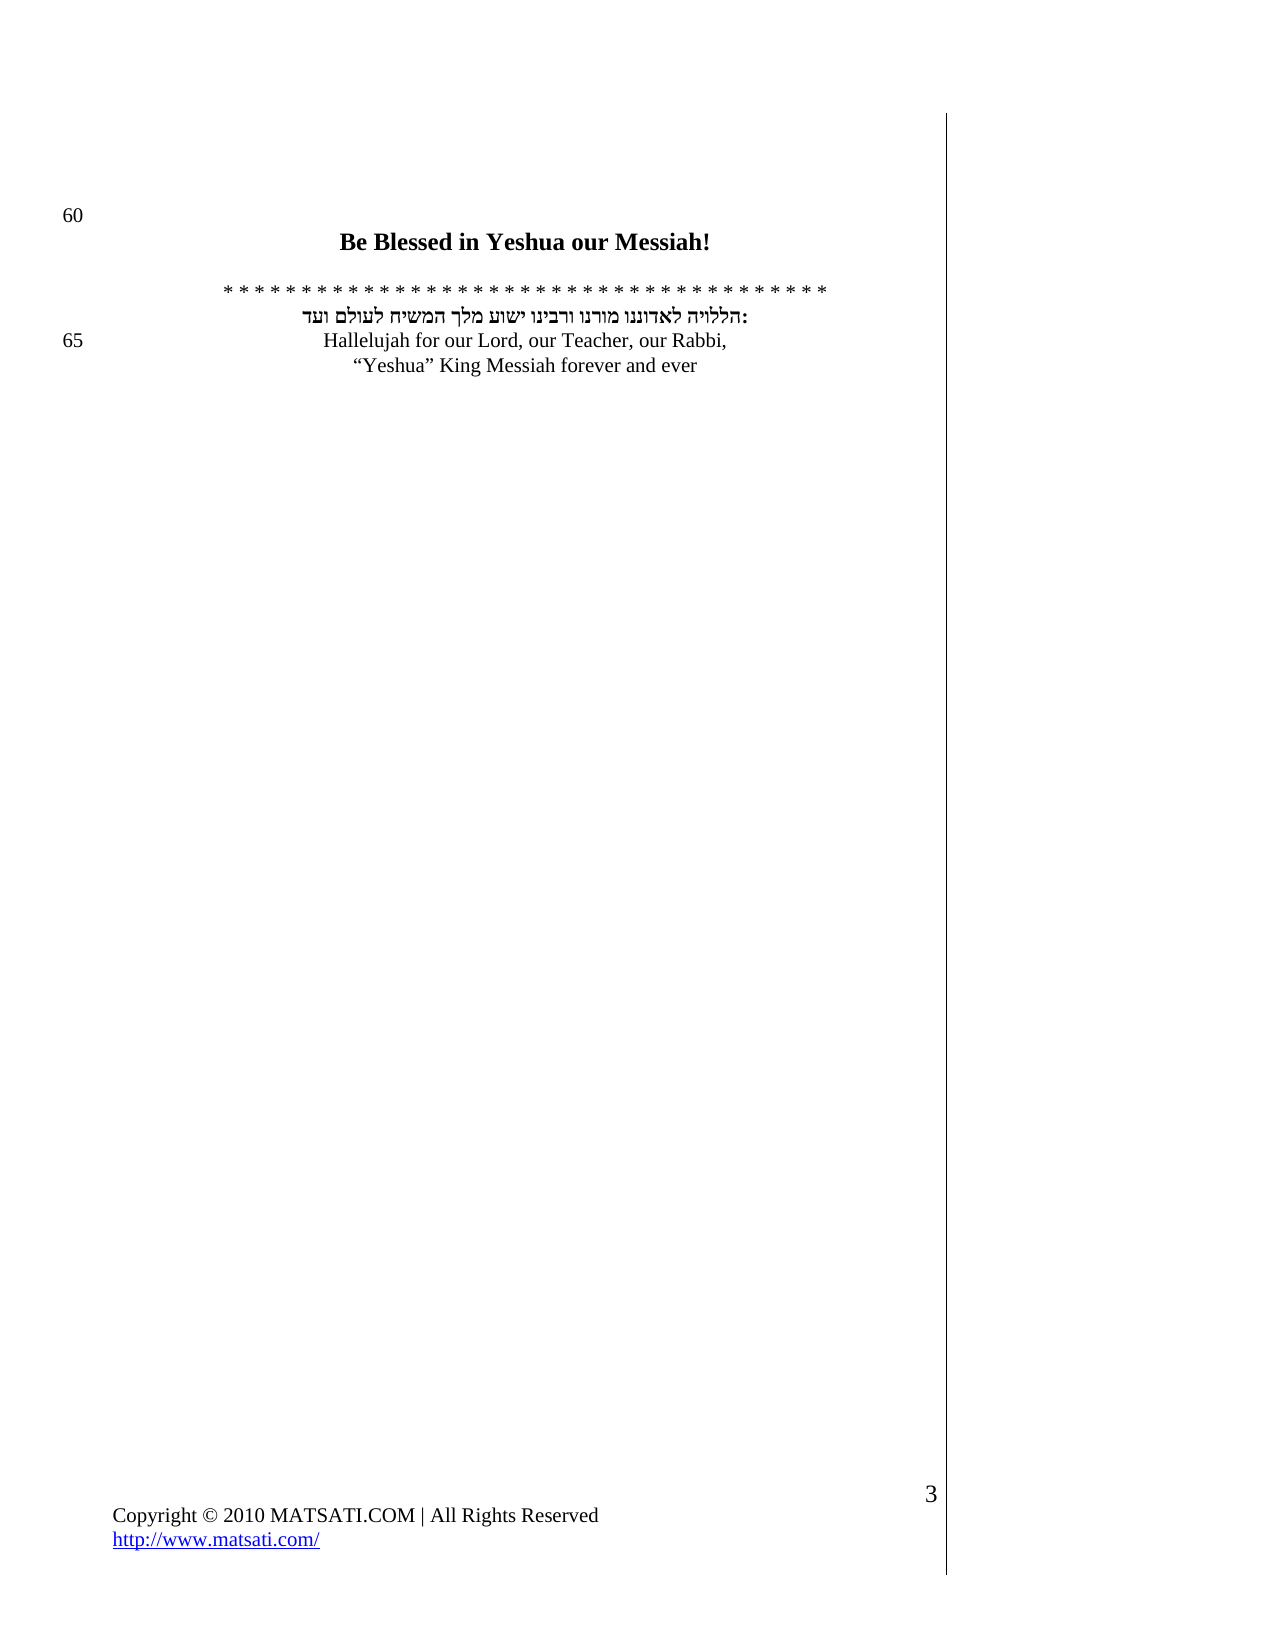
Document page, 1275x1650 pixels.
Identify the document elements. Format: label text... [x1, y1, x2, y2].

text * * * * * * * * * * * * * * * * * * * * * * * * * * * * * * * * * * * * * * * [112, 280, 937, 304]
text הללויה לאדוננו מורנו ורבינו ישוע מלך המשיח לעולם ועד: [112, 304, 937, 328]
text Hallelujah for our Lord, our Teacher, our Rabbi, [112, 328, 937, 352]
text Be Blessed in Yeshua our Messiah! [112, 227, 937, 256]
text “Yeshua” King Messiah forever and ever [112, 352, 937, 377]
